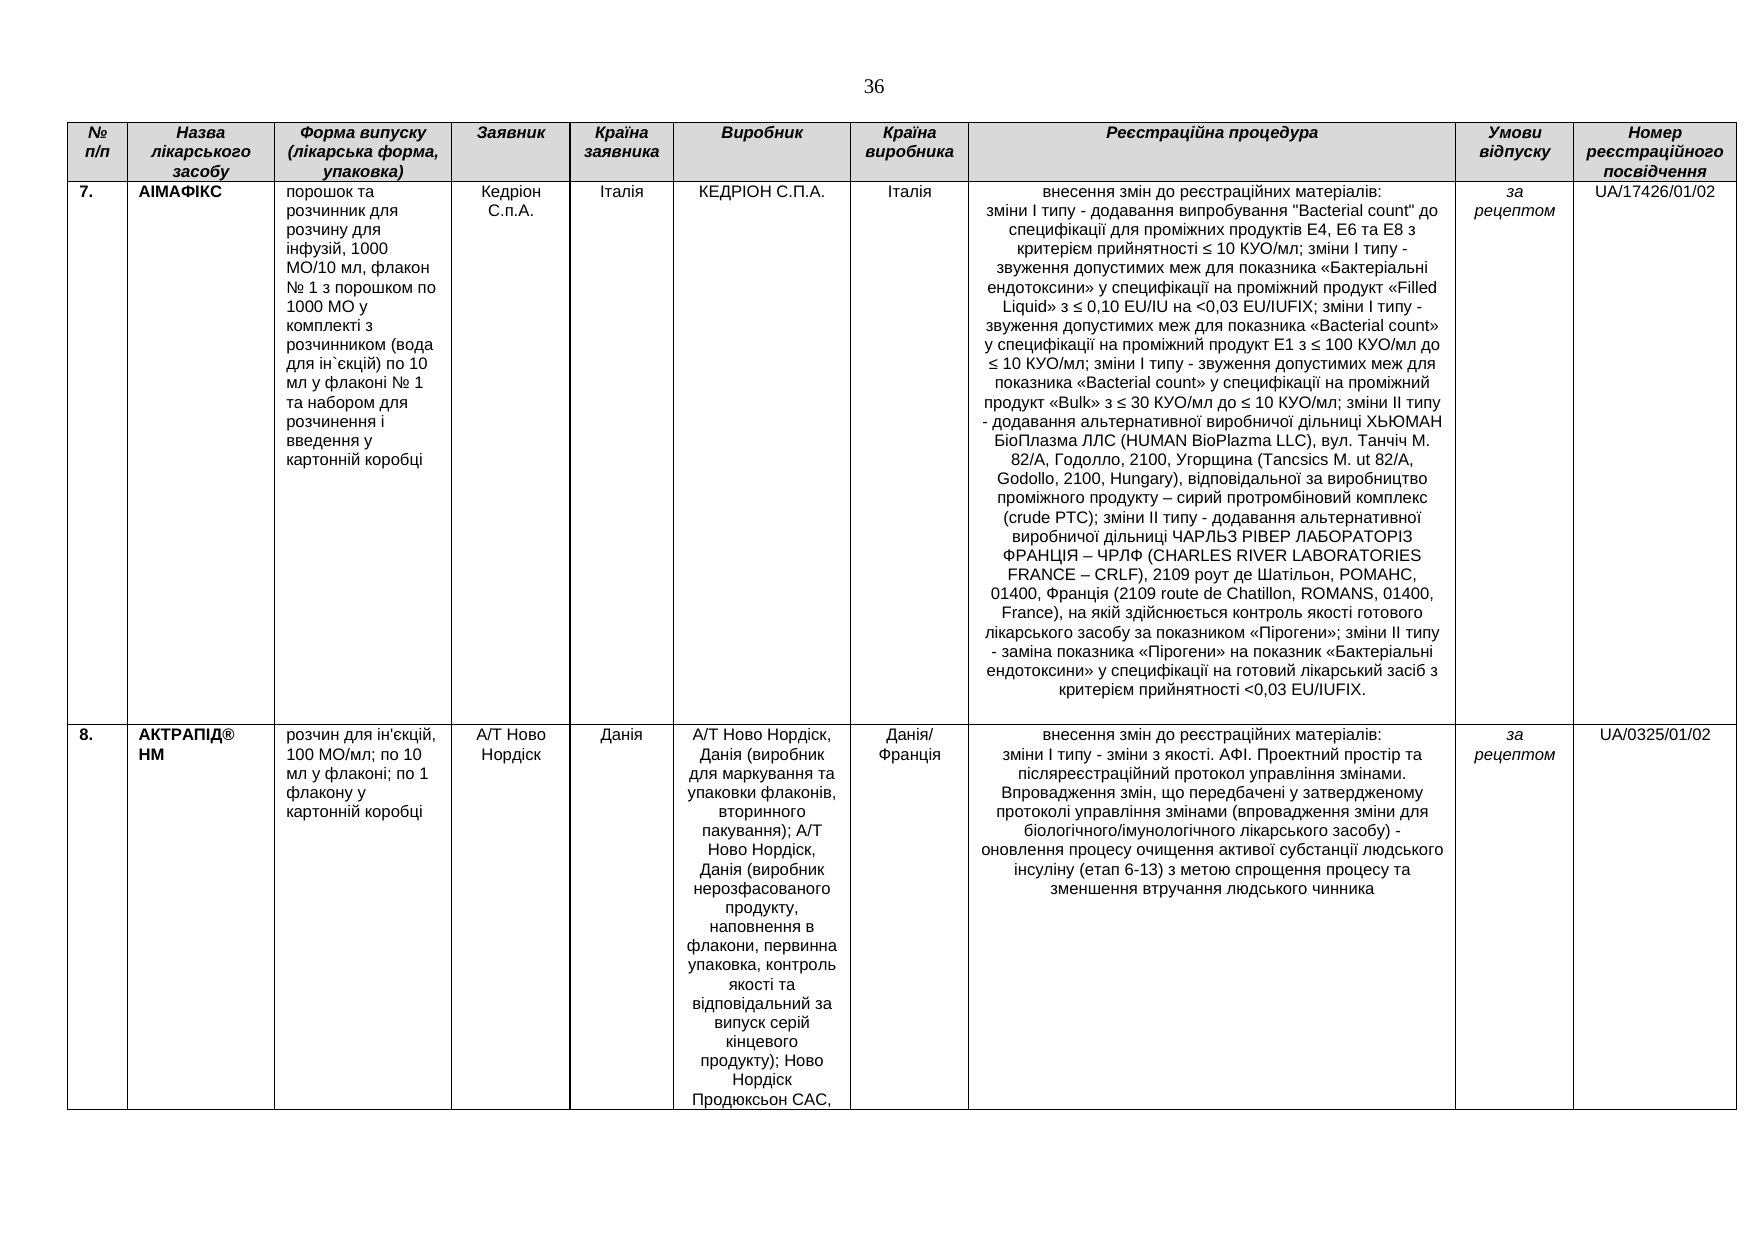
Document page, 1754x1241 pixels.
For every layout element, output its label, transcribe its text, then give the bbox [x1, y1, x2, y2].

table_cell А/Т Ново Нордіск [452, 725, 569, 1108]
table_header Виробник [674, 123, 850, 181]
table_cell [68, 182, 127, 724]
table_header Умови відпуску [1456, 123, 1573, 181]
table_header № п/п [68, 123, 127, 181]
table_cell [68, 725, 127, 1108]
table_cell АІМАФІКС [128, 182, 274, 724]
table_cell Кедріон С.п.А. [452, 182, 569, 724]
table_header Форма випуску (лікарська форма, упаковка) [275, 123, 451, 181]
table_header Реєстраційна процедура [969, 123, 1455, 181]
table_cell КЕДРІОН С.П.А. [674, 182, 850, 724]
table_cell Данiя/ Францiя [851, 725, 968, 1108]
table_cell порошок та розчинник для розчину для інфузій, 1000 МО/10 мл, флакон № 1 з порошком по 1000 МО у комплекті з розчинником (вода для ін`єкцій) по 10 мл у флаконі № 1 та набором для розчинення і введення у картонній коробці [275, 182, 451, 724]
table_header Країна заявника [571, 123, 673, 181]
table_header Номер реєстраційного посвідчення [1574, 123, 1736, 181]
table_cell за рецептом [1456, 725, 1573, 1108]
table_cell Італiя [571, 182, 673, 724]
table_cell розчин для ін'єкцій, 100 МО/мл; по 10 мл у флаконі; по 1 флакону у картонній коробці [275, 725, 451, 1108]
table_cell АКТРАПІД® НМ [128, 725, 274, 1108]
table_cell Данiя [571, 725, 673, 1108]
table_cell Італiя [851, 182, 968, 724]
table_header Заявник [452, 123, 569, 181]
table_cell UA/0325/01/02 [1574, 725, 1736, 1108]
table_header Назва лікарського засобу [128, 123, 274, 181]
table_cell UA/17426/01/02 [1574, 182, 1736, 724]
table_cell за рецептом [1456, 182, 1573, 724]
table_header Країна виробника [851, 123, 968, 181]
